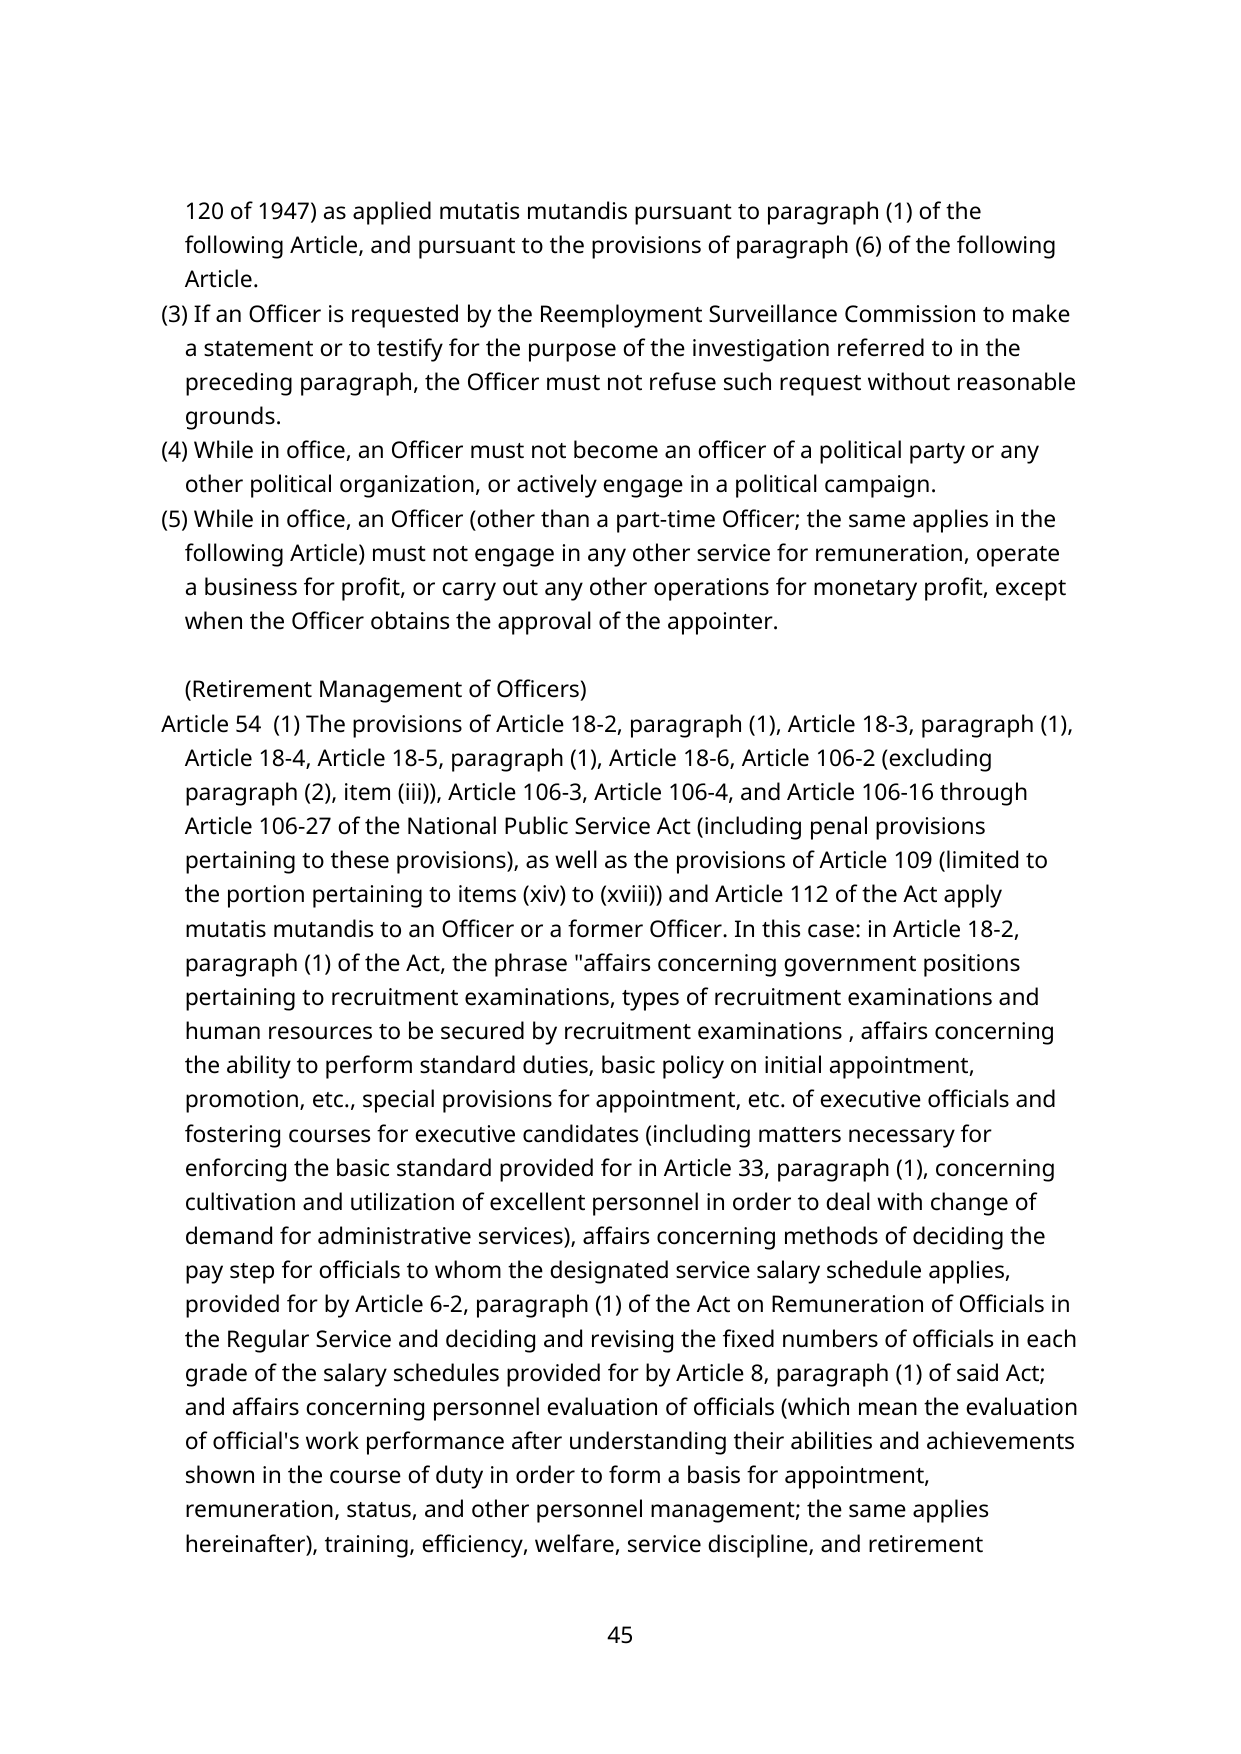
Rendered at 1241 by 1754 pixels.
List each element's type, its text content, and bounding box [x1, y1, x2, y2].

text (4) While in office, an Officer must not become an officer of a political party or any other political organization, or actively engage in a political campaign. [161, 433, 1079, 501]
text (3) If an Officer is requested by the Reemployment Surveillance Commission to make a statement or to testify for the purpose of the investigation referred to in the preceding paragraph, the Officer must not refuse such request without reasonable grounds. [161, 296, 1079, 433]
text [161, 706, 1079, 1560]
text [161, 194, 1079, 296]
text (Retirement Management of Officers) [184, 672, 1079, 706]
text (5) While in office, an Officer (other than a part-time Officer; the same applies in the following Article) must not engage in any other service for remuneration, operate a business for profit, or carry out any other operations for monetary profit, except when the Officer obtains the approval of the appointer. [161, 501, 1079, 638]
